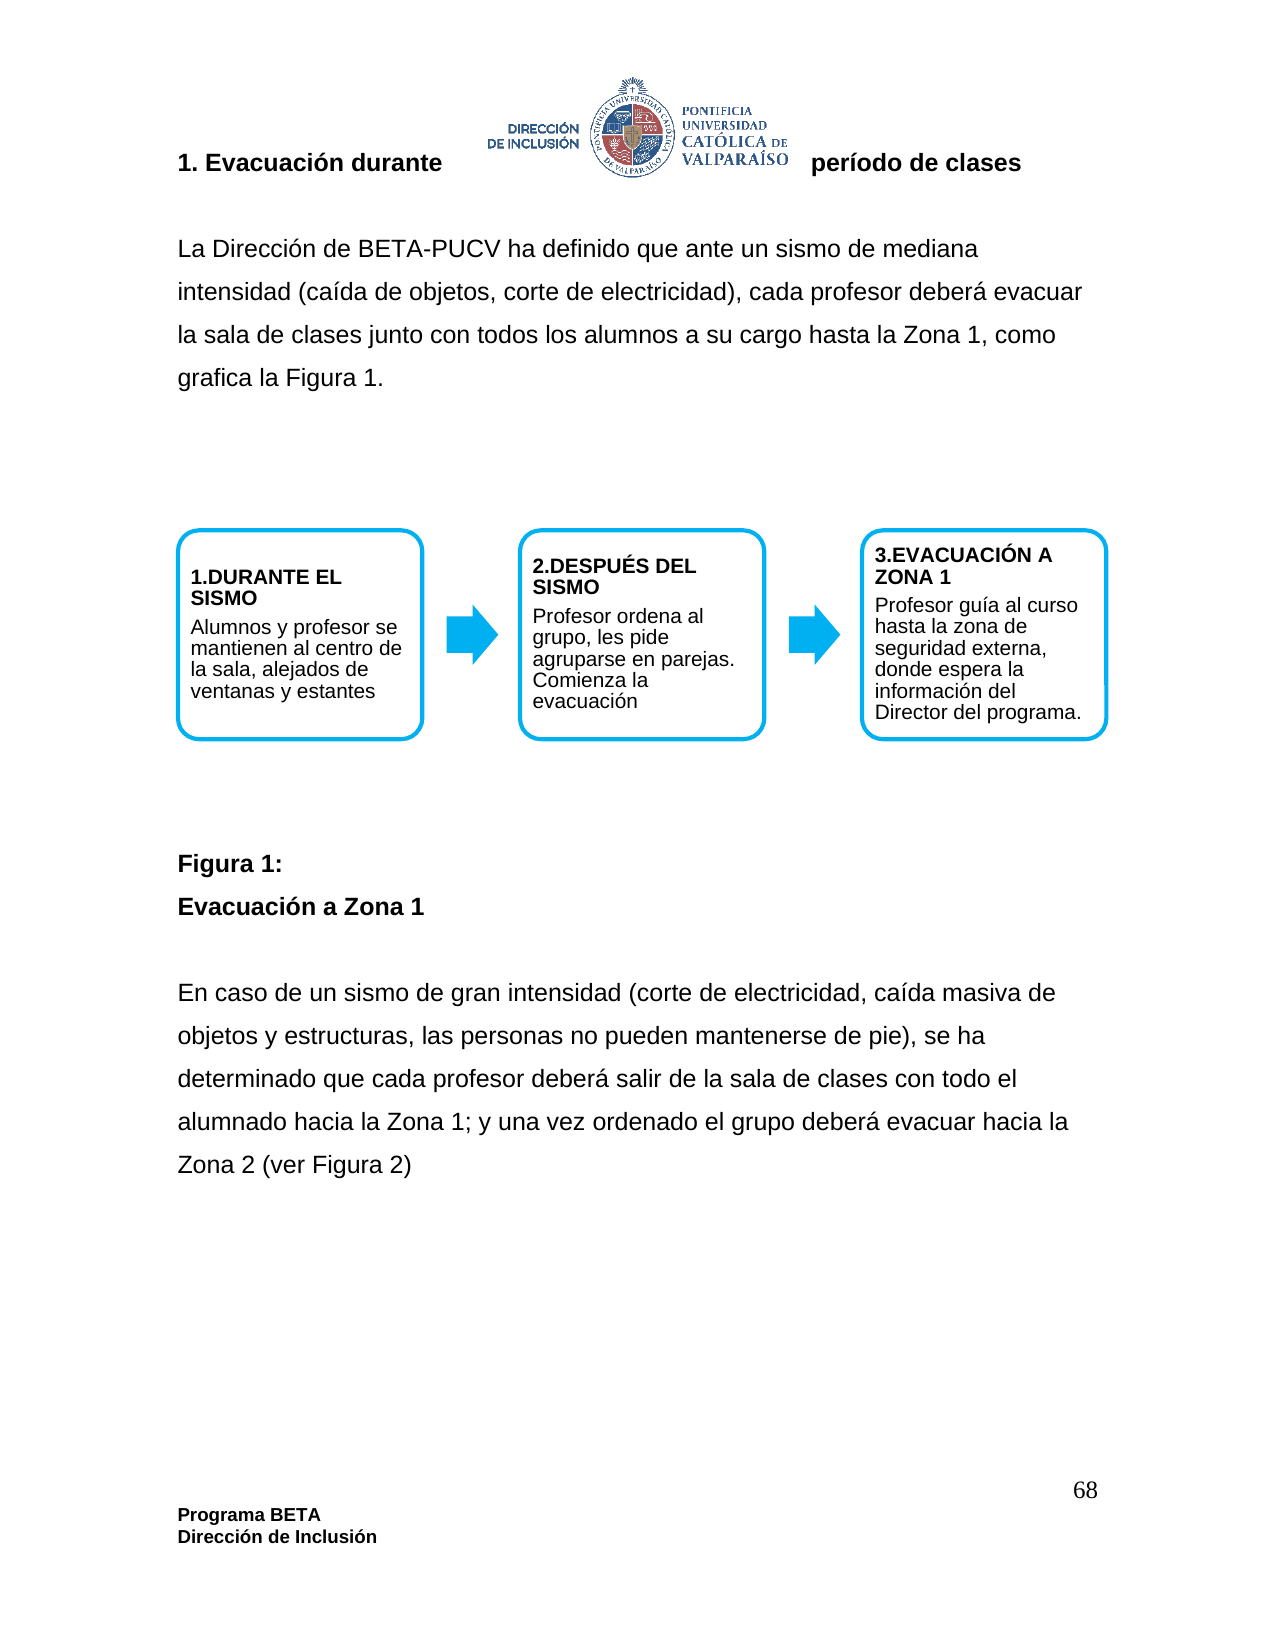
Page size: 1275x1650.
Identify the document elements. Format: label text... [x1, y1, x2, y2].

picture [483, 73, 792, 148]
text Evacuación a Zona 1 [177, 892, 1098, 921]
text Figura 1: [177, 849, 1098, 877]
text 1. Evacuación durante período de clases [177, 148, 1098, 176]
picture [483, 176, 792, 184]
text La Dirección de BETA-PUCV ha definido que ante un sismo de mediana intensidad (caída de objetos, corte de electricidad), cada profesor deberá evacuar la sala de clases junto con todos los alumnos a su cargo hasta la Zona 1, como grafica la Figura 1. [177, 234, 1098, 392]
